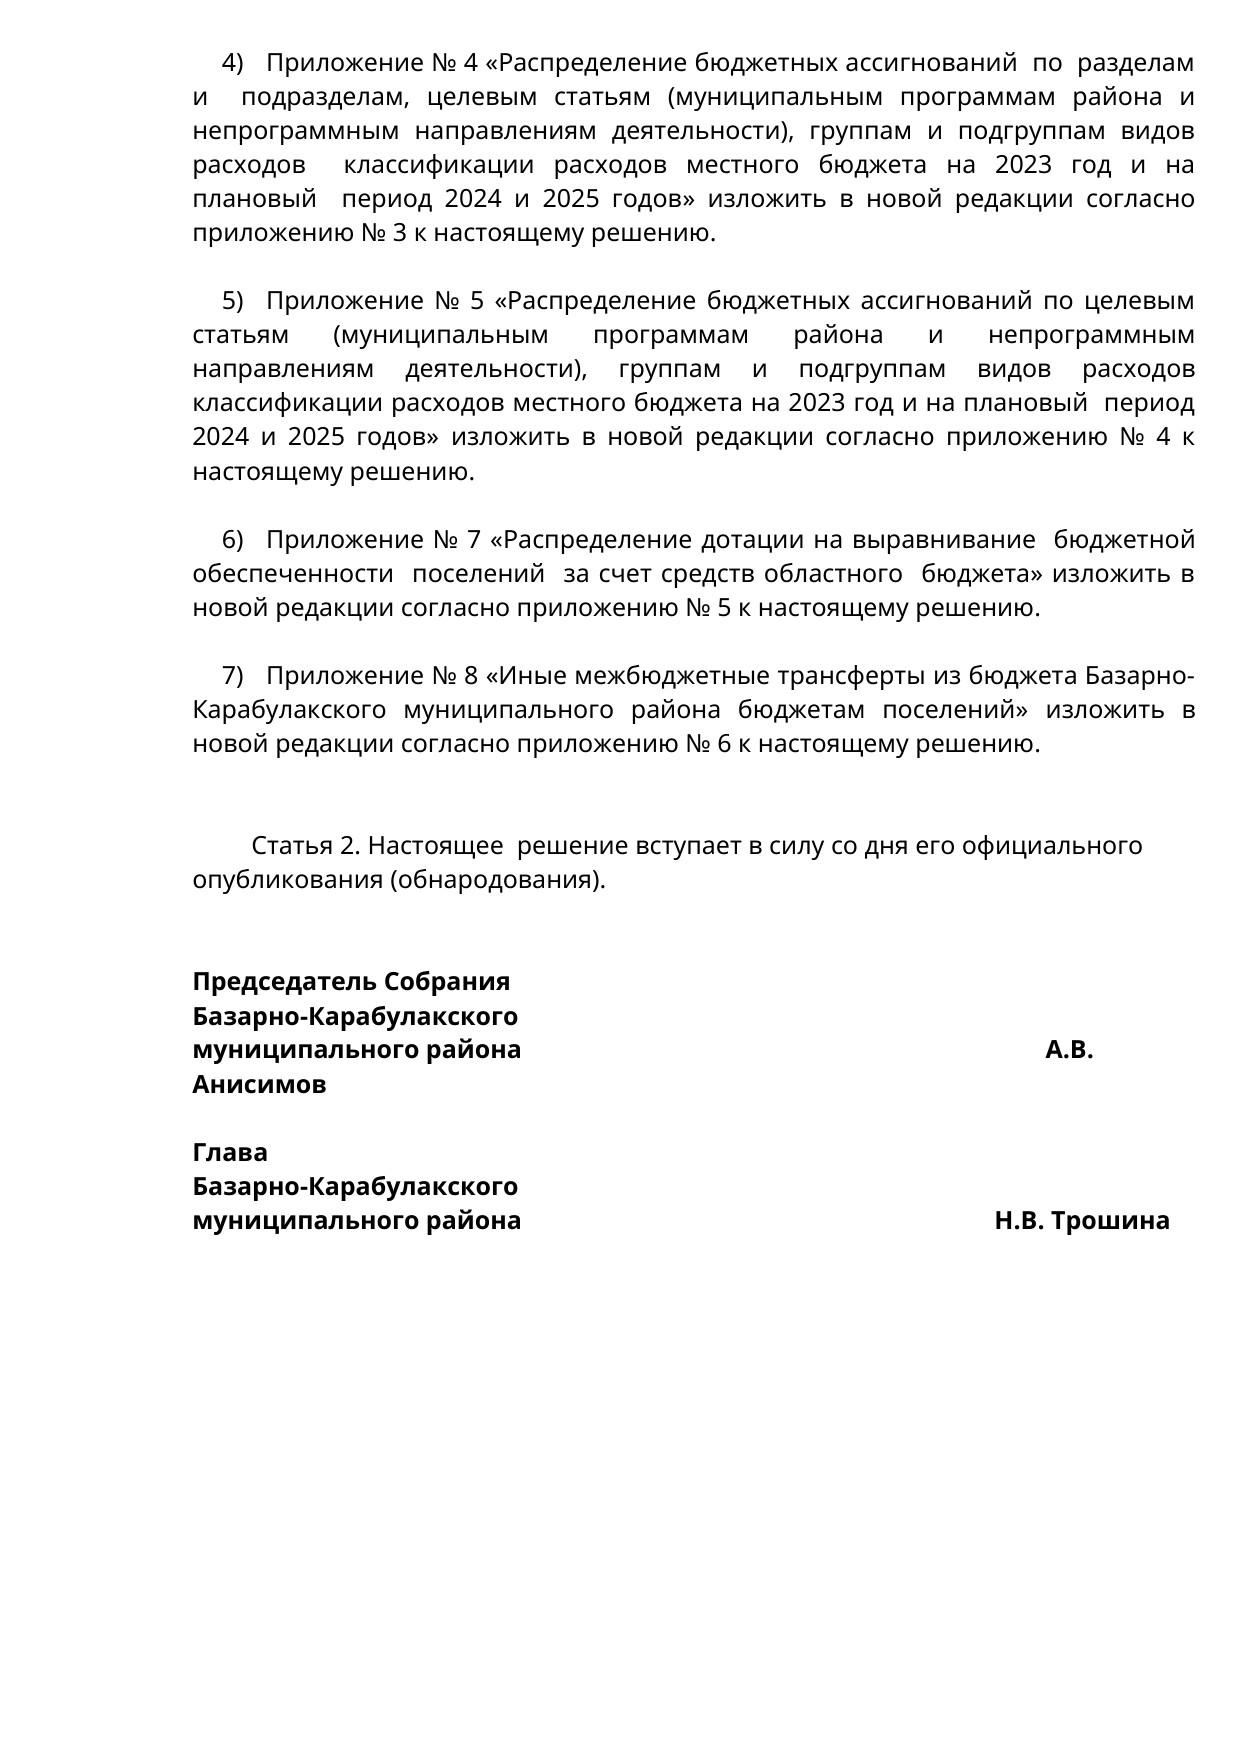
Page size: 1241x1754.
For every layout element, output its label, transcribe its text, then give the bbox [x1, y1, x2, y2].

text Базарно-Карабулакского [192, 1168, 1196, 1202]
list Приложение № 5 «Распределение бюджетных ассигнований по целевым статьям (муниципальным программам района и непрограммным направлениям деятельности), группам и подгруппам видов расходов классификации расходов местного бюджета на 2023 год и на плановый период 2024 и 2025 годов» изложить в новой редакции согласно приложению № 4 к настоящему решению. [192, 283, 1196, 487]
text Глава [192, 1134, 1196, 1168]
text муниципального района А.В. Анисимов [192, 1032, 1196, 1100]
text Статья 2. Настоящее решение вступает в силу со дня его официального опубликования (обнародования). [192, 828, 1196, 896]
list Приложение № 4 «Распределение бюджетных ассигнований по разделам и подразделам, целевым статьям (муниципальным программам района и непрограммным направлениям деятельности), группам и подгруппам видов расходов классификации расходов местного бюджета на 2023 год и на плановый период 2024 и 2025 годов» изложить в новой редакции согласно приложению № 3 к настоящему решению. [192, 44, 1196, 249]
list Приложение № 8 «Иные межбюджетные трансферты из бюджета Базарно-Карабулакского муниципального района бюджетам поселений» изложить в новой редакции согласно приложению № 6 к настоящему решению. [192, 657, 1196, 760]
text Председатель Собрания [192, 964, 1196, 998]
list Приложение № 7 «Распределение дотации на выравнивание бюджетной обеспеченности поселений за счет средств областного бюджета» изложить в новой редакции согласно приложению № 5 к настоящему решению. [192, 521, 1196, 623]
text Базарно-Карабулакского [192, 998, 1196, 1032]
text муниципального района Н.В. Трошина [192, 1202, 1196, 1237]
